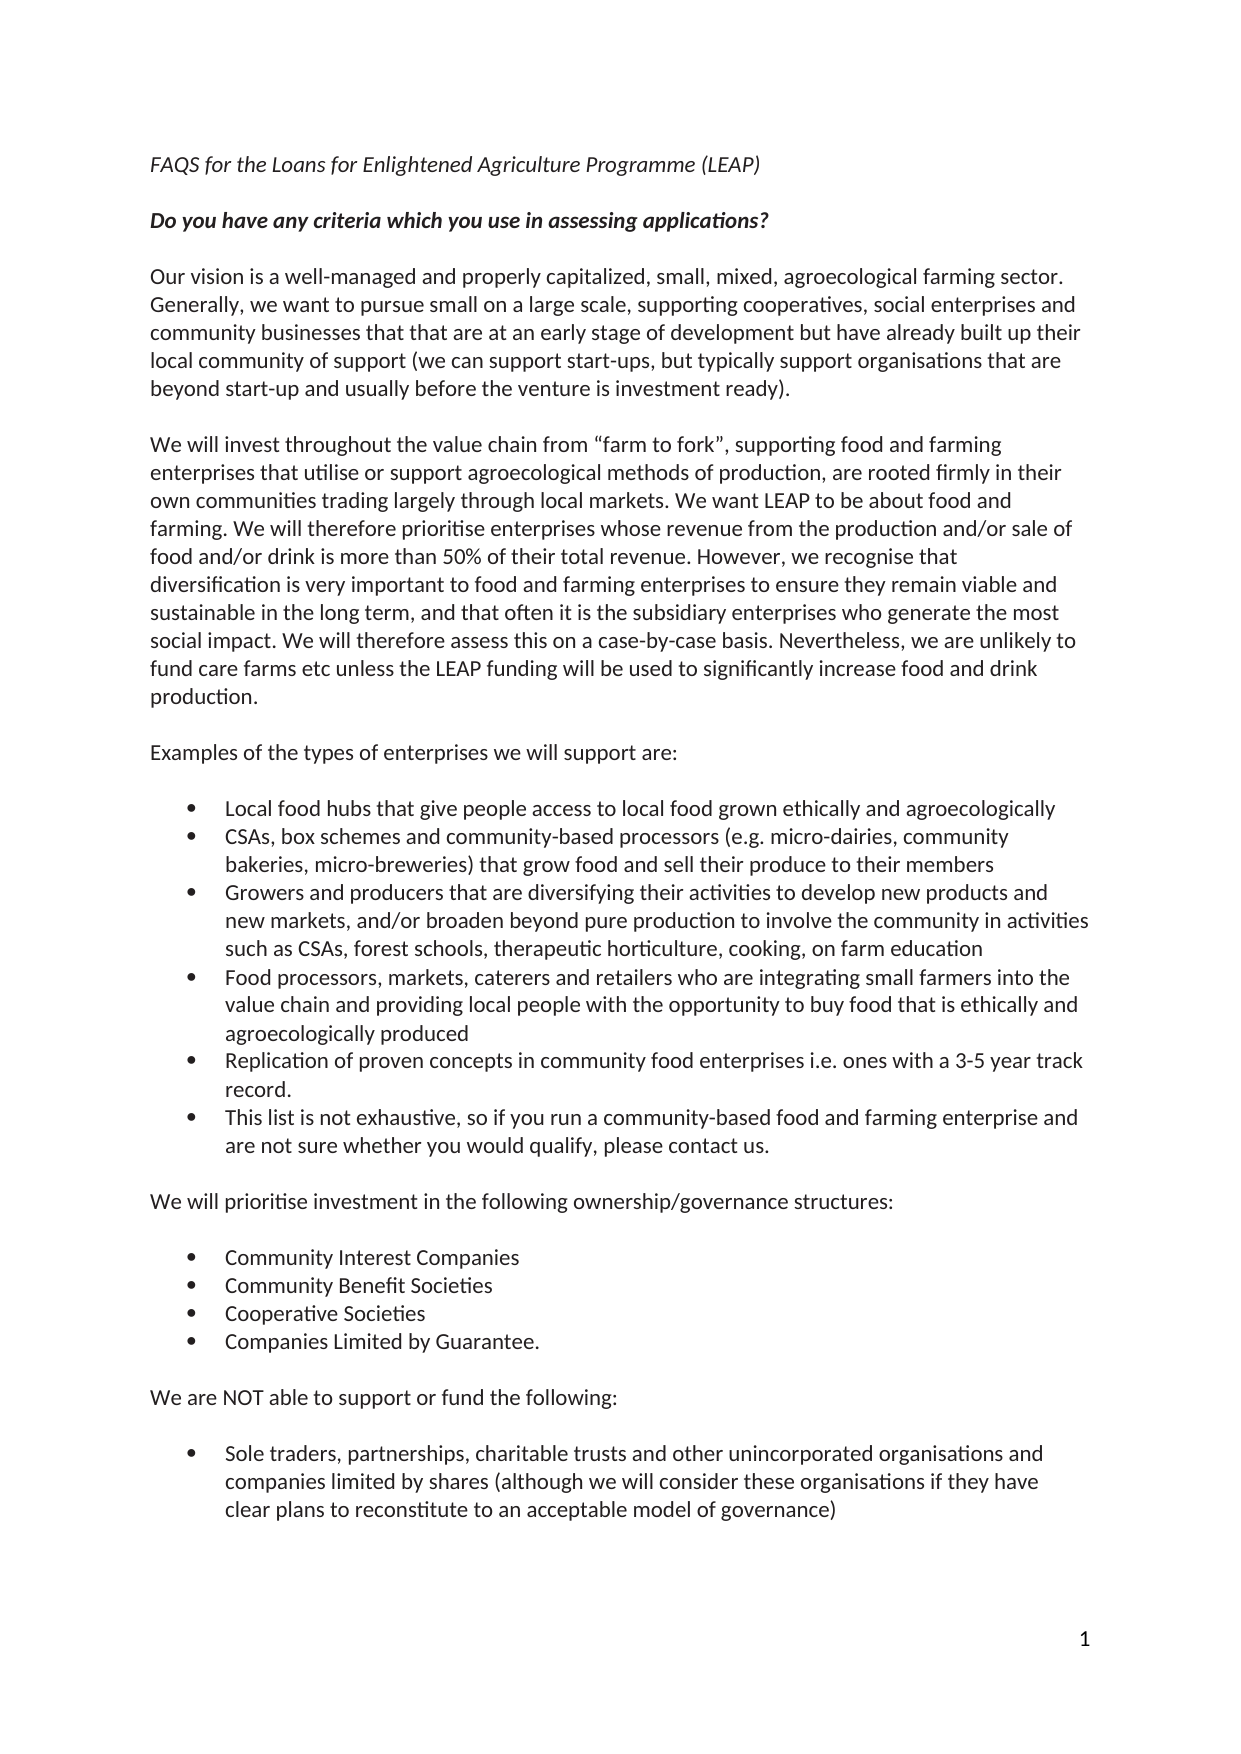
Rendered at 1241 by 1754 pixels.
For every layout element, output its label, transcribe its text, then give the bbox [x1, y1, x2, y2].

text Our vision is a well-managed and properly capitalized, small, mixed, agroecological farming sector. Generally, we want to pursue small on a large scale, supporting cooperatives, social enterprises and community businesses that that are at an early stage of development but have already built up their local community of support (we can support start-ups, but typically support organisations that are beyond start-up and usually before the venture is investment ready). [150, 262, 1090, 402]
list Growers and producers that are diversifying their activities to develop new products and new markets, and/or broaden beyond pure production to involve the community in activities such as CSAs, forest schools, therapeutic horticulture, cooking, on farm education [187, 878, 1090, 963]
text We are NOT able to support or fund the following: [150, 1383, 1090, 1411]
text Do you have any criteria which you use in assessing applications? [150, 206, 1090, 234]
text Examples of the types of enterprises we will support are: [150, 738, 1090, 766]
text We will invest throughout the value chain from “farm to fork”, supporting food and farming enterprises that utilise or support agroecological methods of production, are rooted firmly in their own communities trading largely through local markets. We want LEAP to be about food and farming. We will therefore prioritise enterprises whose revenue from the production and/or sale of food and/or drink is more than 50% of their total revenue. However, we recognise that diversification is very important to food and farming enterprises to ensure they remain viable and sustainable in the long term, and that often it is the subsidiary enterprises who generate the most social impact. We will therefore assess this on a case-by-case basis. Nevertheless, we are unlikely to fund care farms etc unless the LEAP funding will be used to significantly increase food and drink production. [150, 430, 1090, 710]
list Cooperative Societies [187, 1299, 1090, 1327]
list Local food hubs that give people access to local food grown ethically and agroecologically [187, 794, 1090, 822]
list Food processors, markets, caterers and retailers who are integrating small farmers into the value chain and providing local people with the opportunity to buy food that is ethically and agroecologically produced [187, 963, 1090, 1047]
text We will prioritise investment in the following ownership/governance structures: [150, 1187, 1090, 1215]
list Companies Limited by Guarantee. [187, 1327, 1090, 1355]
list CSAs, box schemes and community-based processors (e.g. micro-dairies, community bakeries, micro-breweries) that grow food and sell their produce to their members [187, 822, 1090, 878]
list Community Interest Companies [187, 1243, 1090, 1271]
list Sole traders, partnerships, charitable trusts and other unincorporated organisations and companies limited by shares (although we will consider these organisations if they have clear plans to reconstitute to an acceptable model of governance) [187, 1439, 1090, 1523]
text FAQS for the Loans for Enlightened Agriculture Programme (LEAP) [150, 150, 1090, 178]
list Replication of proven concepts in community food enterprises i.e. ones with a 3-5 year track record. [187, 1047, 1090, 1103]
list Community Benefit Societies [187, 1271, 1090, 1299]
list This list is not exhaustive, so if you run a community-based food and farming enterprise and are not sure whether you would qualify, please contact us. [187, 1103, 1090, 1159]
